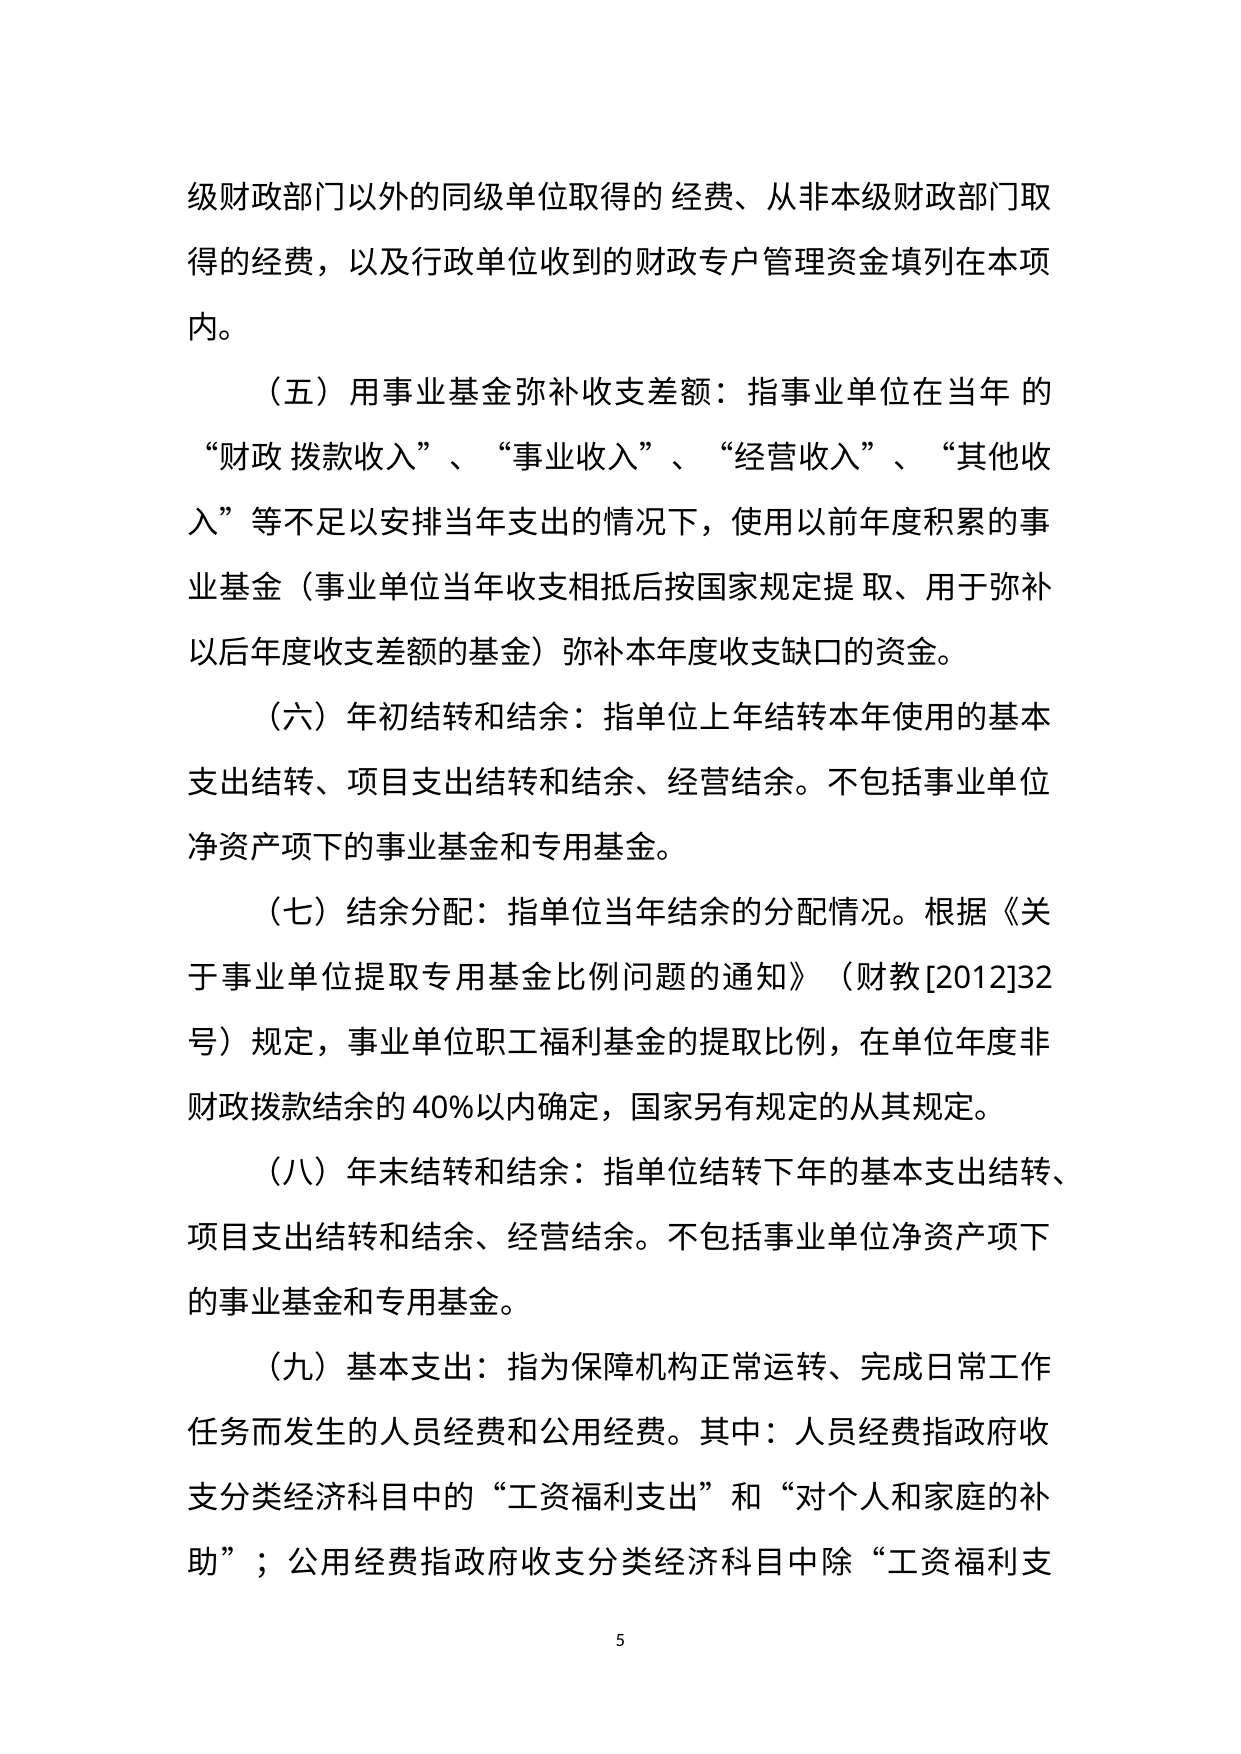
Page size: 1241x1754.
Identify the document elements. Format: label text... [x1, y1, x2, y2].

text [187, 1332, 1053, 1592]
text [187, 162, 1053, 357]
text （五）用事业基金弥补收支差额：指事业单位在当年 的“财政 拨款收入”、“事业收入”、“经营收入”、“其他收入”等不足以安排当年支出的情况下，使用以前年度积累的事业基金（事业单位当年收支相抵后按国家规定提 取、用于弥补以后年度收支差额的基金）弥补本年度收支缺口的资金。 [187, 357, 1053, 682]
text （七）结余分配：指单位当年结余的分配情况。根据《关于事业单位提取专用基金比例问题的通知》（财教[2012]32号）规定，事业单位职工福利基金的提取比例，在单位年度非财政拨款结余的40%以内确定，国家另有规定的从其规定。 [187, 877, 1053, 1137]
text （六）年初结转和结余：指单位上年结转本年使用的基本支出结转、项目支出结转和结余、经营结余。不包括事业单位净资产项下的事业基金和专用基金。 [187, 682, 1053, 877]
text （八）年末结转和结余：指单位结转下年的基本支出结转、项目支出结转和结余、经营结余。不包括事业单位净资产项下的事业基金和专用基金。 [187, 1137, 1053, 1332]
